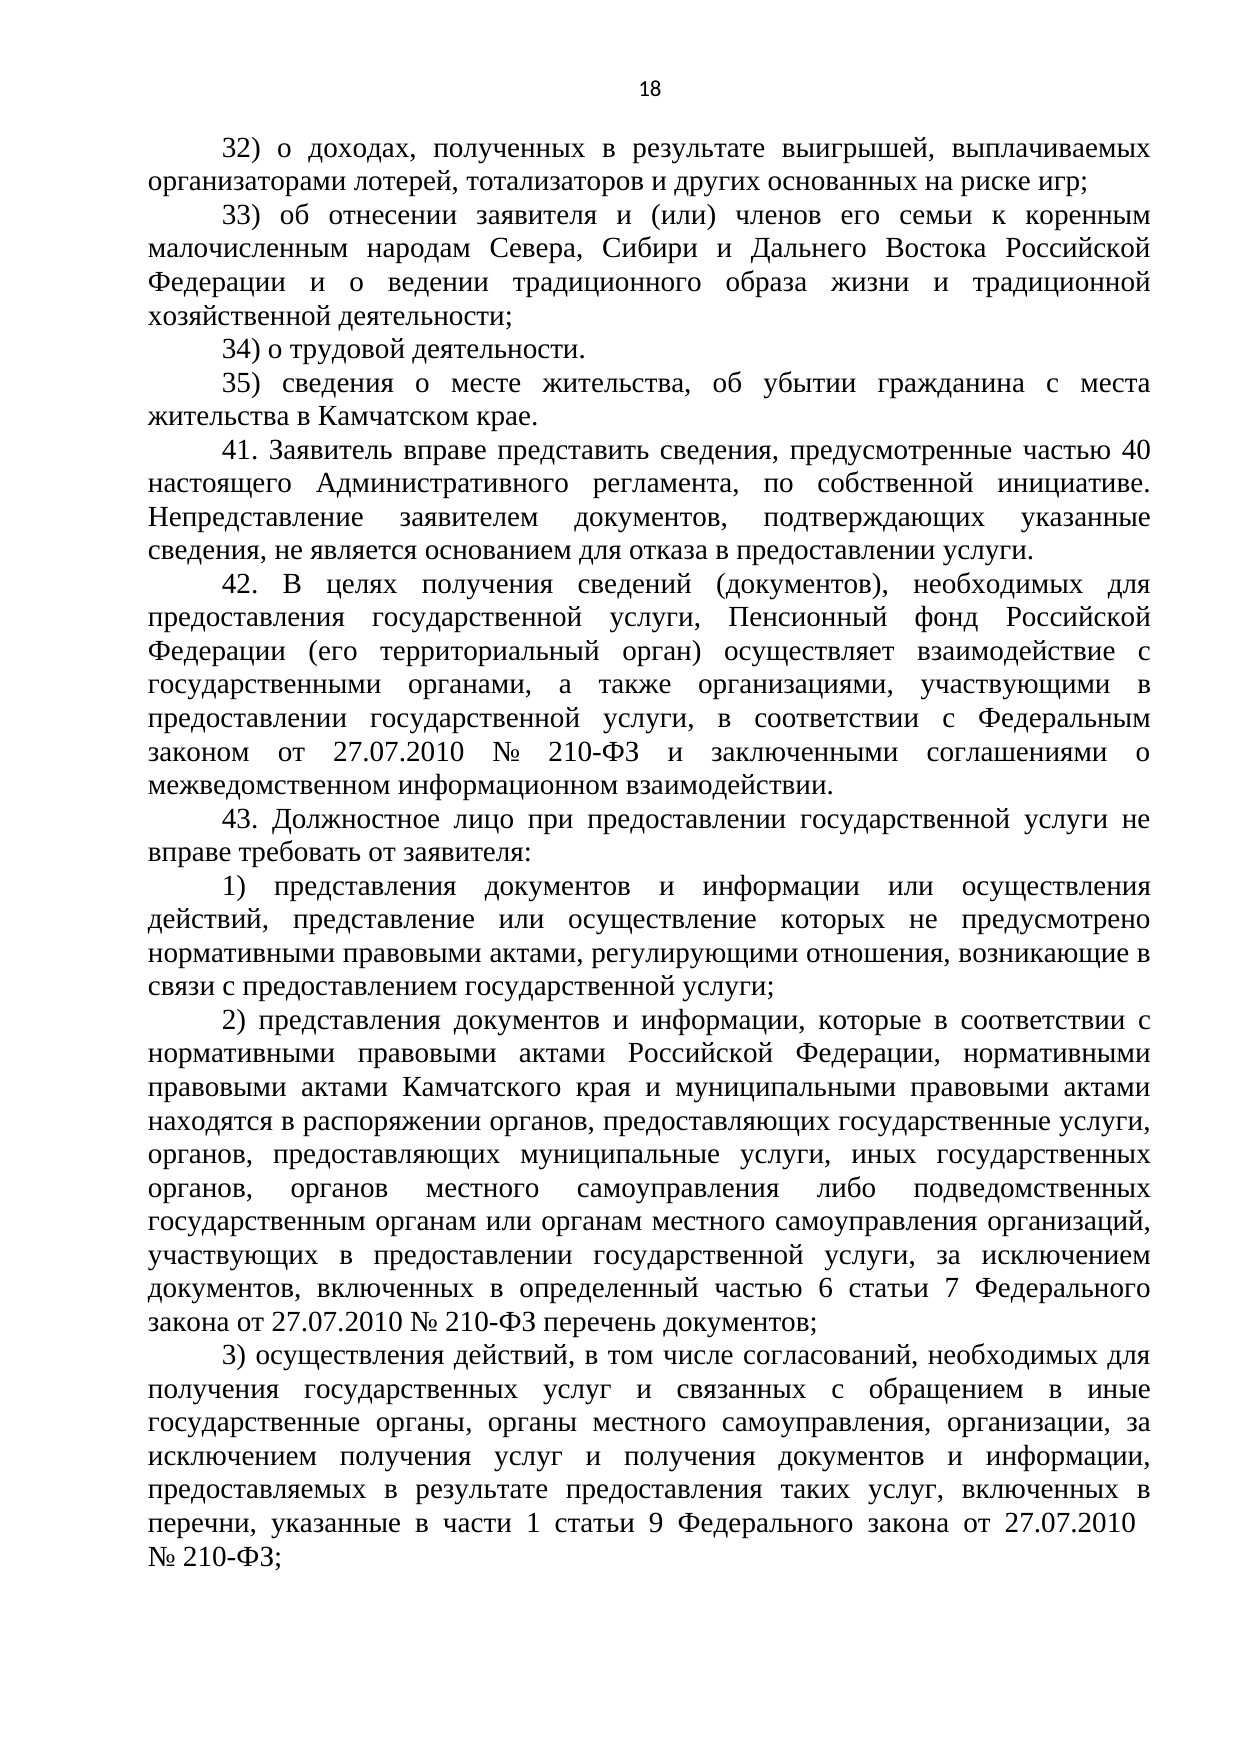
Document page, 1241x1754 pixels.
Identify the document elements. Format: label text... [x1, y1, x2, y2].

text 32) о доходах, полученных в результате выигрышей, выплачиваемых организаторами лотерей, тотализаторов и других основанных на риске игр; [148, 130, 1152, 197]
text 34) о трудовой деятельности. [148, 331, 1152, 365]
text 2) представления документов и информации, которые в соответствии с нормативными правовыми актами Российской Федерации, нормативными правовыми актами Камчатского края и муниципальными правовыми актами находятся в распоряжении органов, предоставляющих государственные услуги, органов, предоставляющих муниципальные услуги, иных государственных органов, органов местного самоуправления либо подведомственных государственным органам или органам местного самоуправления организаций, участвующих в предоставлении государственной услуги, за исключением документов, включенных в определенный частью 6 статьи 7 Федерального закона от 27.07.2010 № 210-ФЗ перечень документов; [148, 1002, 1152, 1337]
text 41. Заявитель вправе представить сведения, предусмотренные частью 40 настоящего Административного регламента, по собственной инициативе. Непредставление заявителем документов, подтверждающих указанные сведения, не является основанием для отказа в предоставлении услуги. [148, 432, 1152, 566]
text 3) осуществления действий, в том числе согласований, необходимых для получения государственных услуг и связанных с обращением в иные государственные органы, органы местного самоуправления, организации, за исключением получения услуг и получения документов и информации, предоставляемых в результате предоставления таких услуг, включенных в перечни, указанные в части 1 статьи 9 Федерального закона от 27.07.2010 № 210-ФЗ; [148, 1337, 1152, 1572]
text 33) об отнесении заявителя и (или) членов его семьи к коренным малочисленным народам Севера, Сибири и Дальнего Востока Российской Федерации и о ведении традиционного образа жизни и традиционной хозяйственной деятельности; [148, 197, 1152, 331]
text 43. Должностное лицо при предоставлении государственной услуги не вправе требовать от заявителя: [148, 801, 1152, 868]
text 1) представления документов и информации или осуществления действий, представление или осуществление которых не предусмотрено нормативными правовыми актами, регулирующими отношения, возникающие в связи с предоставлением государственной услуги; [148, 868, 1152, 1002]
text 35) сведения о месте жительства, об убытии гражданина с места жительства в Камчатском крае. [148, 365, 1152, 432]
text 42. В целях получения сведений (документов), необходимых для предоставления государственной услуги, Пенсионный фонд Российской Федерации (его территориальный орган) осуществляет взаимодействие с государственными органами, а также организациями, участвующими в предоставлении государственной услуги, в соответствии с Федеральным законом от 27.07.2010 № 210-ФЗ и заключенными соглашениями о межведомственном информационном взаимодействии. [148, 566, 1152, 801]
